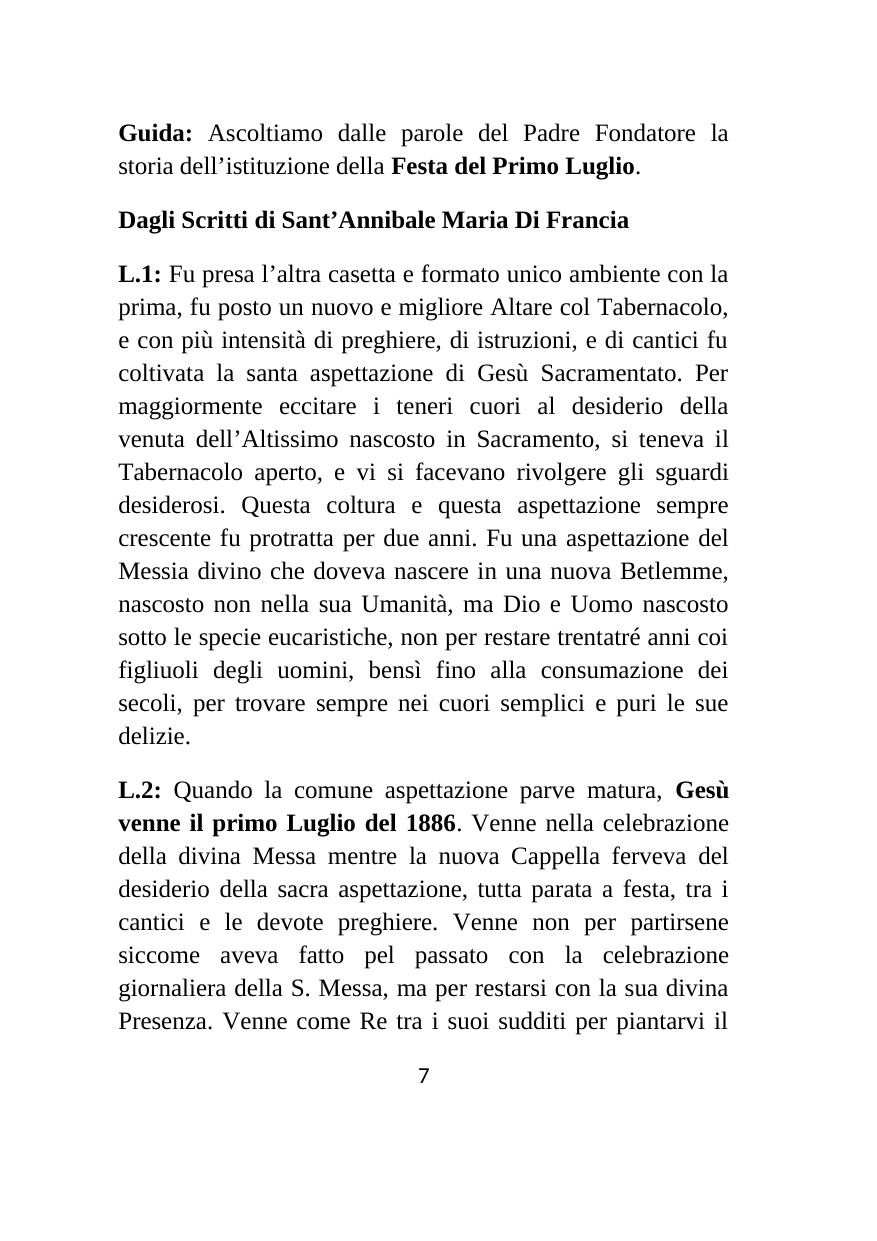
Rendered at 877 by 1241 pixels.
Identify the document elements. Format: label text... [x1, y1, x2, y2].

text L.1: Fu presa l’altra casetta e formato unico ambiente con la prima, fu posto un nuovo e migliore Altare col Tabernacolo, e con più intensità di preghiere, di istruzioni, e di cantici fu coltivata la santa aspettazione di Gesù Sacramentato. Per maggiormente eccitare i teneri cuori al desiderio della venuta dell’Altissimo nascosto in Sacramento, si teneva il Tabernacolo aperto, e vi si facevano rivolgere gli sguardi desiderosi. Questa coltura e questa aspettazione sempre crescente fu protratta per due anni. Fu una aspettazione del Messia divino che doveva nascere in una nuova Betlemme, nascosto non nella sua Umanità, ma Dio e Uomo nascosto sotto le specie eucaristiche, non per restare trentatré anni coi figliuoli degli uomini, bensì fino alla consumazione dei secoli, per trovare sempre nei cuori semplici e puri le sue delizie. [118, 259, 729, 750]
text Dagli Scritti di Sant’Annibale Maria Di Francia [118, 205, 729, 234]
text Guida: Ascoltiamo dalle parole del Padre Fondatore la storia dell’istituzione della Festa del Primo Luglio. [118, 118, 729, 180]
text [118, 775, 729, 1035]
